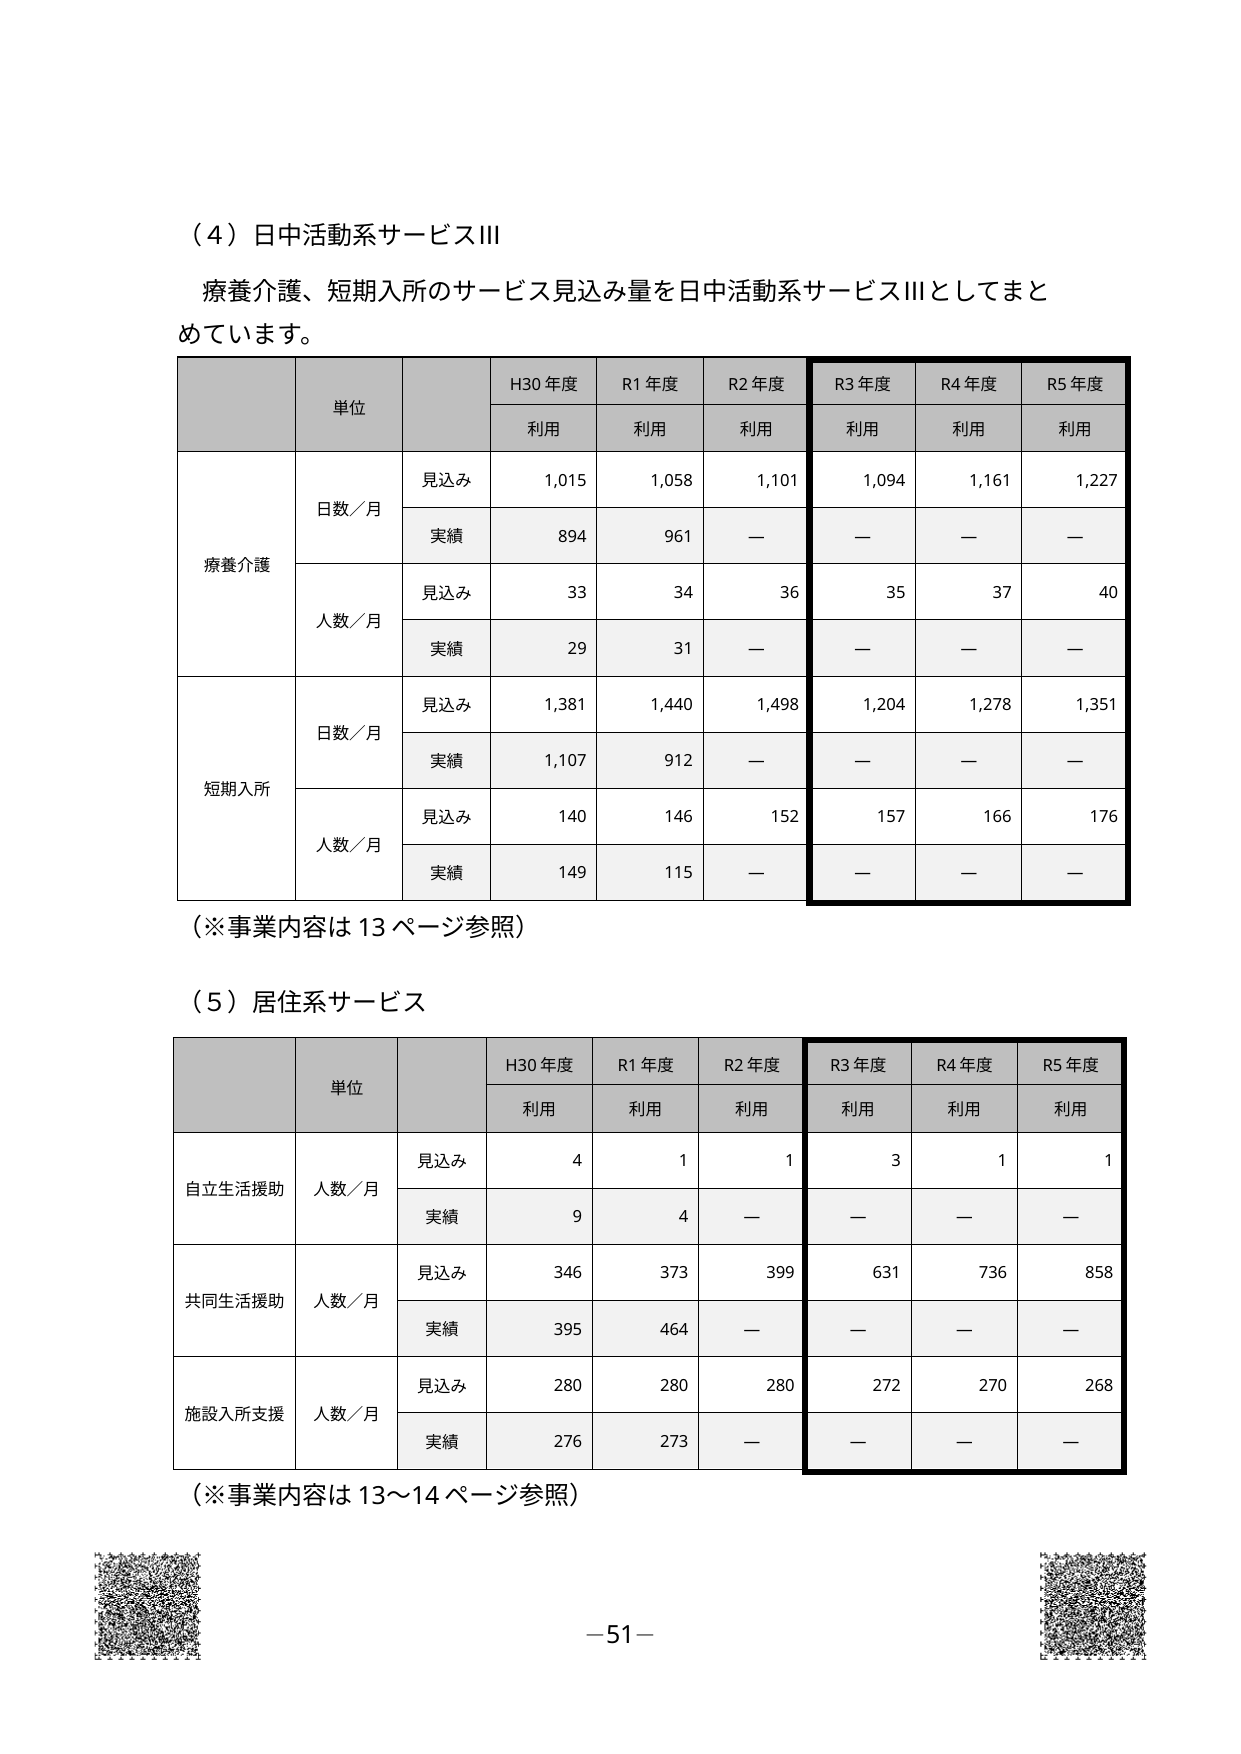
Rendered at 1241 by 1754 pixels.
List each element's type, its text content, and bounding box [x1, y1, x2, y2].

table_cell 1,058 [597, 452, 703, 507]
table_header R5年度 [1018, 1043, 1121, 1084]
table_cell 1,204 [813, 677, 915, 732]
table_cell 利用 [704, 405, 806, 451]
table_cell 36 [704, 564, 806, 619]
table_cell 858 [1018, 1245, 1121, 1300]
table_cell 実績 [398, 1301, 486, 1356]
table_cell 1,227 [1022, 452, 1125, 507]
table_cell 3 [808, 1133, 911, 1188]
table_cell 33 [491, 564, 596, 619]
table_cell 利用 [491, 405, 596, 451]
table_cell 270 [912, 1357, 1017, 1412]
table_cell ― [699, 1413, 802, 1468]
table_header 単位 [296, 358, 402, 451]
table_cell 見込み [398, 1133, 486, 1188]
table_cell 631 [808, 1245, 911, 1300]
table_cell ― [813, 845, 915, 900]
table_cell 1,351 [1022, 677, 1125, 732]
table_header R5年度 [1022, 363, 1125, 404]
table_cell 利用 [1018, 1085, 1121, 1132]
table_cell 利用 [808, 1085, 911, 1132]
table_header R2年度 [699, 1038, 802, 1084]
table_cell ― [912, 1189, 1017, 1244]
table_cell ― [704, 620, 806, 676]
table_cell 115 [597, 845, 703, 900]
text （※事業内容は13ページ参照） [177, 906, 1063, 944]
table_header [403, 358, 490, 451]
table_header H30年度 [491, 358, 596, 404]
table_cell 35 [813, 564, 915, 619]
table_cell 利用 [593, 1085, 698, 1132]
table_cell 利用 [699, 1085, 802, 1132]
table_cell 人数／月 [296, 1357, 397, 1468]
table_cell 利用 [912, 1085, 1017, 1132]
table_cell 31 [597, 620, 703, 676]
table_cell ― [1018, 1413, 1121, 1468]
table_cell 149 [491, 845, 596, 900]
table_cell 961 [597, 508, 703, 563]
table_cell ― [699, 1189, 802, 1244]
table_cell 利用 [487, 1085, 592, 1132]
table_cell 実績 [398, 1413, 486, 1468]
table_cell ― [912, 1413, 1017, 1468]
table_cell 464 [593, 1301, 698, 1356]
table_cell ― [813, 733, 915, 788]
table_cell ― [916, 508, 1021, 563]
table_cell ― [916, 733, 1021, 788]
table_cell 人数／月 [296, 1133, 397, 1244]
table_cell 実績 [403, 733, 490, 788]
table_cell 736 [912, 1245, 1017, 1300]
table_cell 見込み [398, 1245, 486, 1300]
table_header H30年度 [487, 1038, 592, 1084]
table_cell ― [1022, 733, 1125, 788]
table_header 単位 [296, 1038, 397, 1132]
table_cell ― [912, 1301, 1017, 1356]
table_cell 療養介護 [178, 452, 295, 676]
table_cell ― [808, 1413, 911, 1468]
table_cell 日数／月 [296, 677, 402, 788]
text （５）居住系サービス [177, 981, 1063, 1019]
table_cell 実績 [398, 1189, 486, 1244]
picture [1040, 1552, 1147, 1660]
table_cell 912 [597, 733, 703, 788]
table_cell 自立生活援助 [174, 1133, 295, 1244]
table_cell 280 [593, 1357, 698, 1412]
table_cell 1,107 [491, 733, 596, 788]
table_cell 見込み [403, 677, 490, 732]
table_cell 40 [1022, 564, 1125, 619]
table_cell 1,381 [491, 677, 596, 732]
text 療養介護、短期入所のサービス見込み量を日中活動系サービスⅢとしてまとめています。 [177, 270, 1063, 351]
table_cell ― [916, 620, 1021, 676]
table_header R3年度 [808, 1043, 911, 1084]
table_cell 29 [491, 620, 596, 676]
table_cell 利用 [813, 405, 915, 451]
table_cell 日数／月 [296, 452, 402, 563]
table_cell 見込み [403, 452, 490, 507]
table_cell ― [704, 845, 806, 900]
table_cell 176 [1022, 789, 1125, 844]
table_cell 276 [487, 1413, 592, 1468]
table_cell 実績 [403, 845, 490, 900]
table_cell 実績 [403, 508, 490, 563]
table_cell ― [1018, 1301, 1121, 1356]
table_header R1年度 [597, 358, 703, 404]
table_cell ― [808, 1301, 911, 1356]
text （４）日中活動系サービスⅢ [177, 215, 1063, 252]
table_cell ― [1018, 1189, 1121, 1244]
table_header [174, 1038, 295, 1132]
table_cell 利用 [1022, 405, 1125, 451]
table_cell ― [1022, 620, 1125, 676]
table_cell 152 [704, 789, 806, 844]
table_cell 1,161 [916, 452, 1021, 507]
text （※事業内容は13～14ページ参照） [177, 1475, 1063, 1512]
table_cell 280 [699, 1357, 802, 1412]
table_cell 395 [487, 1301, 592, 1356]
table_cell 見込み [403, 564, 490, 619]
table_header R2年度 [704, 358, 806, 404]
table_cell ― [813, 620, 915, 676]
table_cell 施設入所支援 [174, 1357, 295, 1468]
table_cell 短期入所 [178, 677, 295, 900]
table_header [398, 1038, 486, 1132]
table_cell 見込み [398, 1357, 486, 1412]
table_header R4年度 [916, 363, 1021, 404]
table_cell 273 [593, 1413, 698, 1468]
table_cell ― [699, 1301, 802, 1356]
table_cell ― [813, 508, 915, 563]
table_cell 利用 [597, 405, 703, 451]
table_header R3年度 [813, 363, 915, 404]
table_cell 894 [491, 508, 596, 563]
table_cell 37 [916, 564, 1021, 619]
table_cell ― [704, 733, 806, 788]
table_cell ― [808, 1189, 911, 1244]
table_cell 人数／月 [296, 789, 402, 900]
table_cell 373 [593, 1245, 698, 1300]
table_cell 共同生活援助 [174, 1245, 295, 1356]
table_header R4年度 [912, 1043, 1017, 1084]
table_cell 1 [1018, 1133, 1121, 1188]
table_cell 1,101 [704, 452, 806, 507]
table_cell 1 [912, 1133, 1017, 1188]
table_header R1年度 [593, 1038, 698, 1084]
table_cell 1,278 [916, 677, 1021, 732]
table_cell 1 [699, 1133, 802, 1188]
table_cell ― [916, 845, 1021, 900]
table_cell 人数／月 [296, 1245, 397, 1356]
picture [94, 1552, 201, 1660]
table_cell 実績 [403, 620, 490, 676]
table_cell 4 [487, 1133, 592, 1188]
table_cell 見込み [403, 789, 490, 844]
table_cell 146 [597, 789, 703, 844]
table_cell 34 [597, 564, 703, 619]
table_cell 280 [487, 1357, 592, 1412]
table_cell 1,498 [704, 677, 806, 732]
table_cell 利用 [916, 405, 1021, 451]
table_cell 346 [487, 1245, 592, 1300]
table_cell 1,015 [491, 452, 596, 507]
table_header [178, 358, 295, 451]
table_cell 166 [916, 789, 1021, 844]
table_cell 157 [813, 789, 915, 844]
table_cell ― [1022, 845, 1125, 900]
table_cell 399 [699, 1245, 802, 1300]
table_cell ― [1022, 508, 1125, 563]
table_cell 4 [593, 1189, 698, 1244]
table_cell 人数／月 [296, 564, 402, 676]
table_cell 1,440 [597, 677, 703, 732]
table_cell 268 [1018, 1357, 1121, 1412]
table_cell 9 [487, 1189, 592, 1244]
table_cell 272 [808, 1357, 911, 1412]
table_cell 1,094 [813, 452, 915, 507]
table_cell ― [704, 508, 806, 563]
table_cell 1 [593, 1133, 698, 1188]
table_cell 140 [491, 789, 596, 844]
